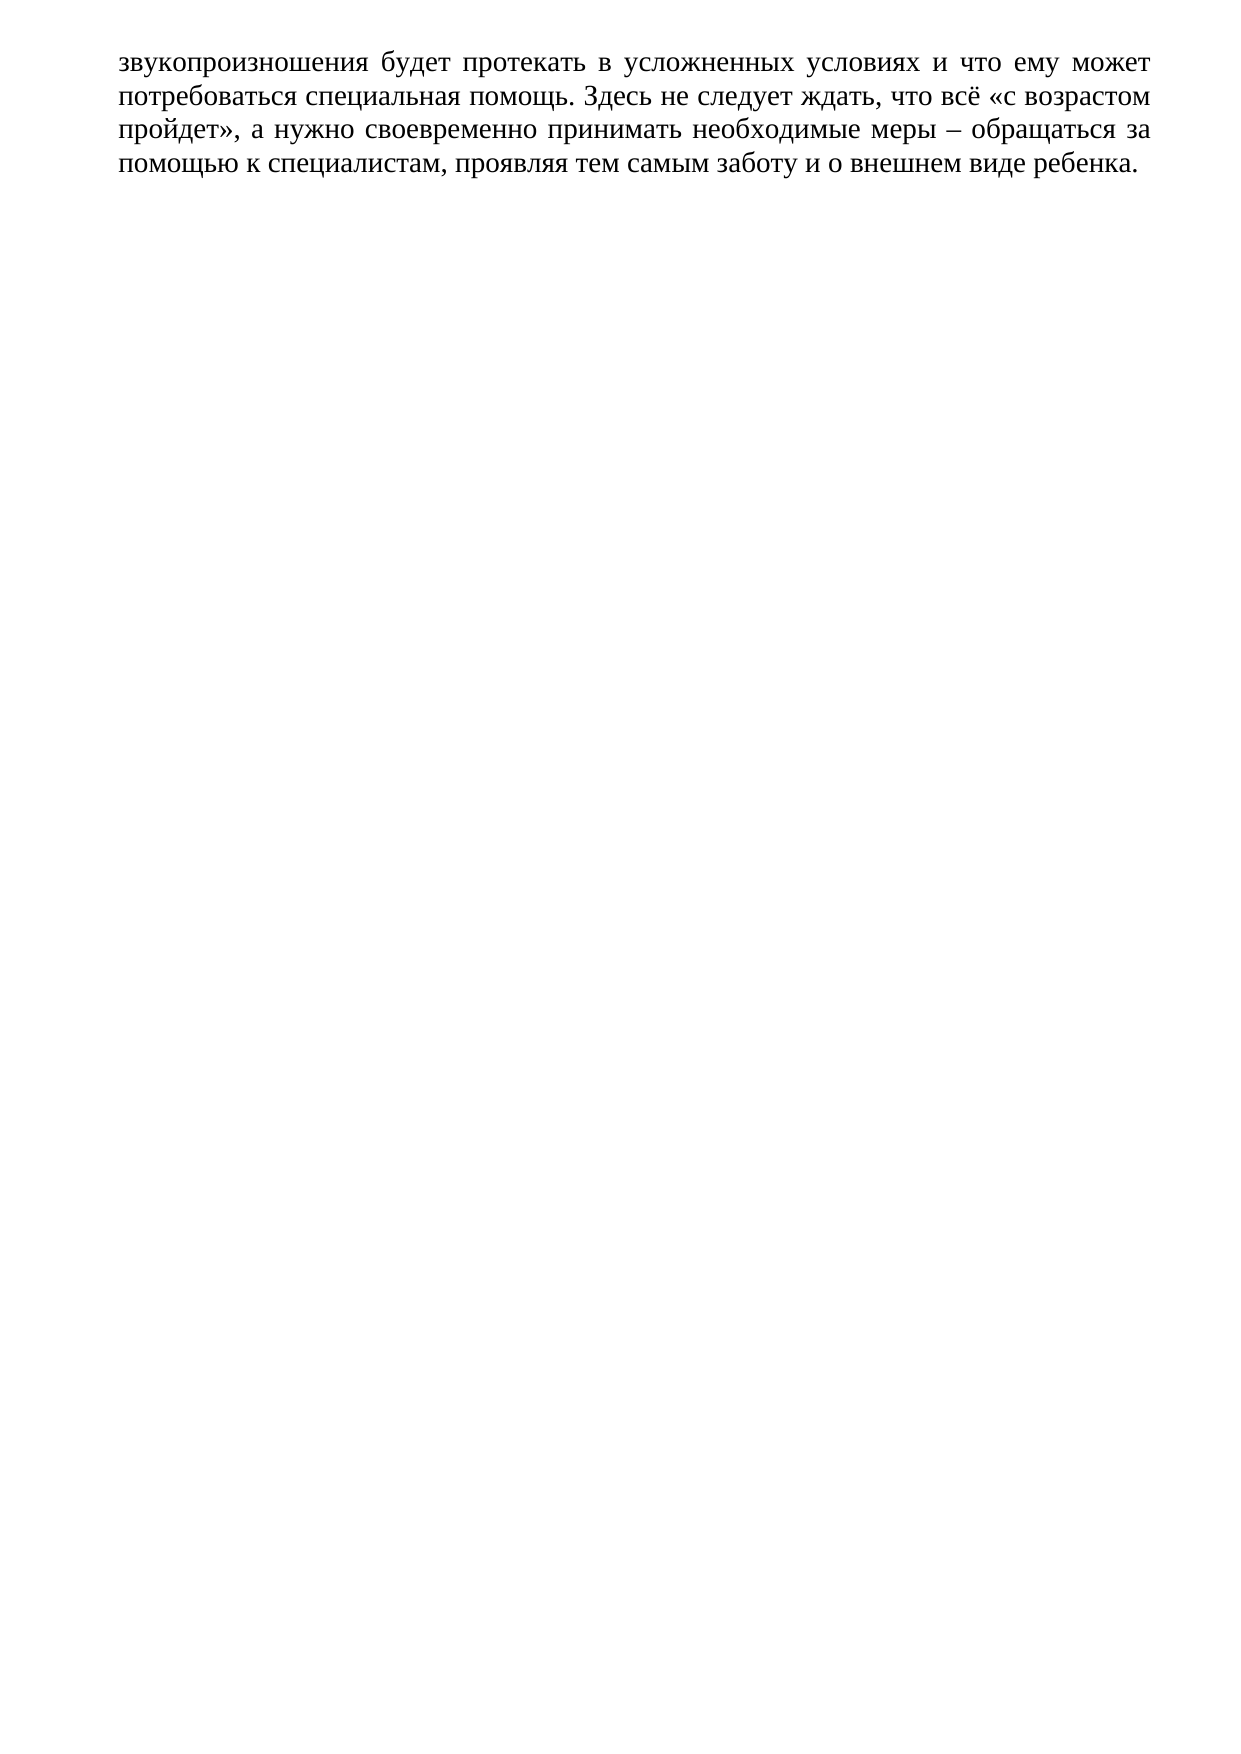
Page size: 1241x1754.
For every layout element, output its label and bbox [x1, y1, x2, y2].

text [118, 44, 1152, 178]
